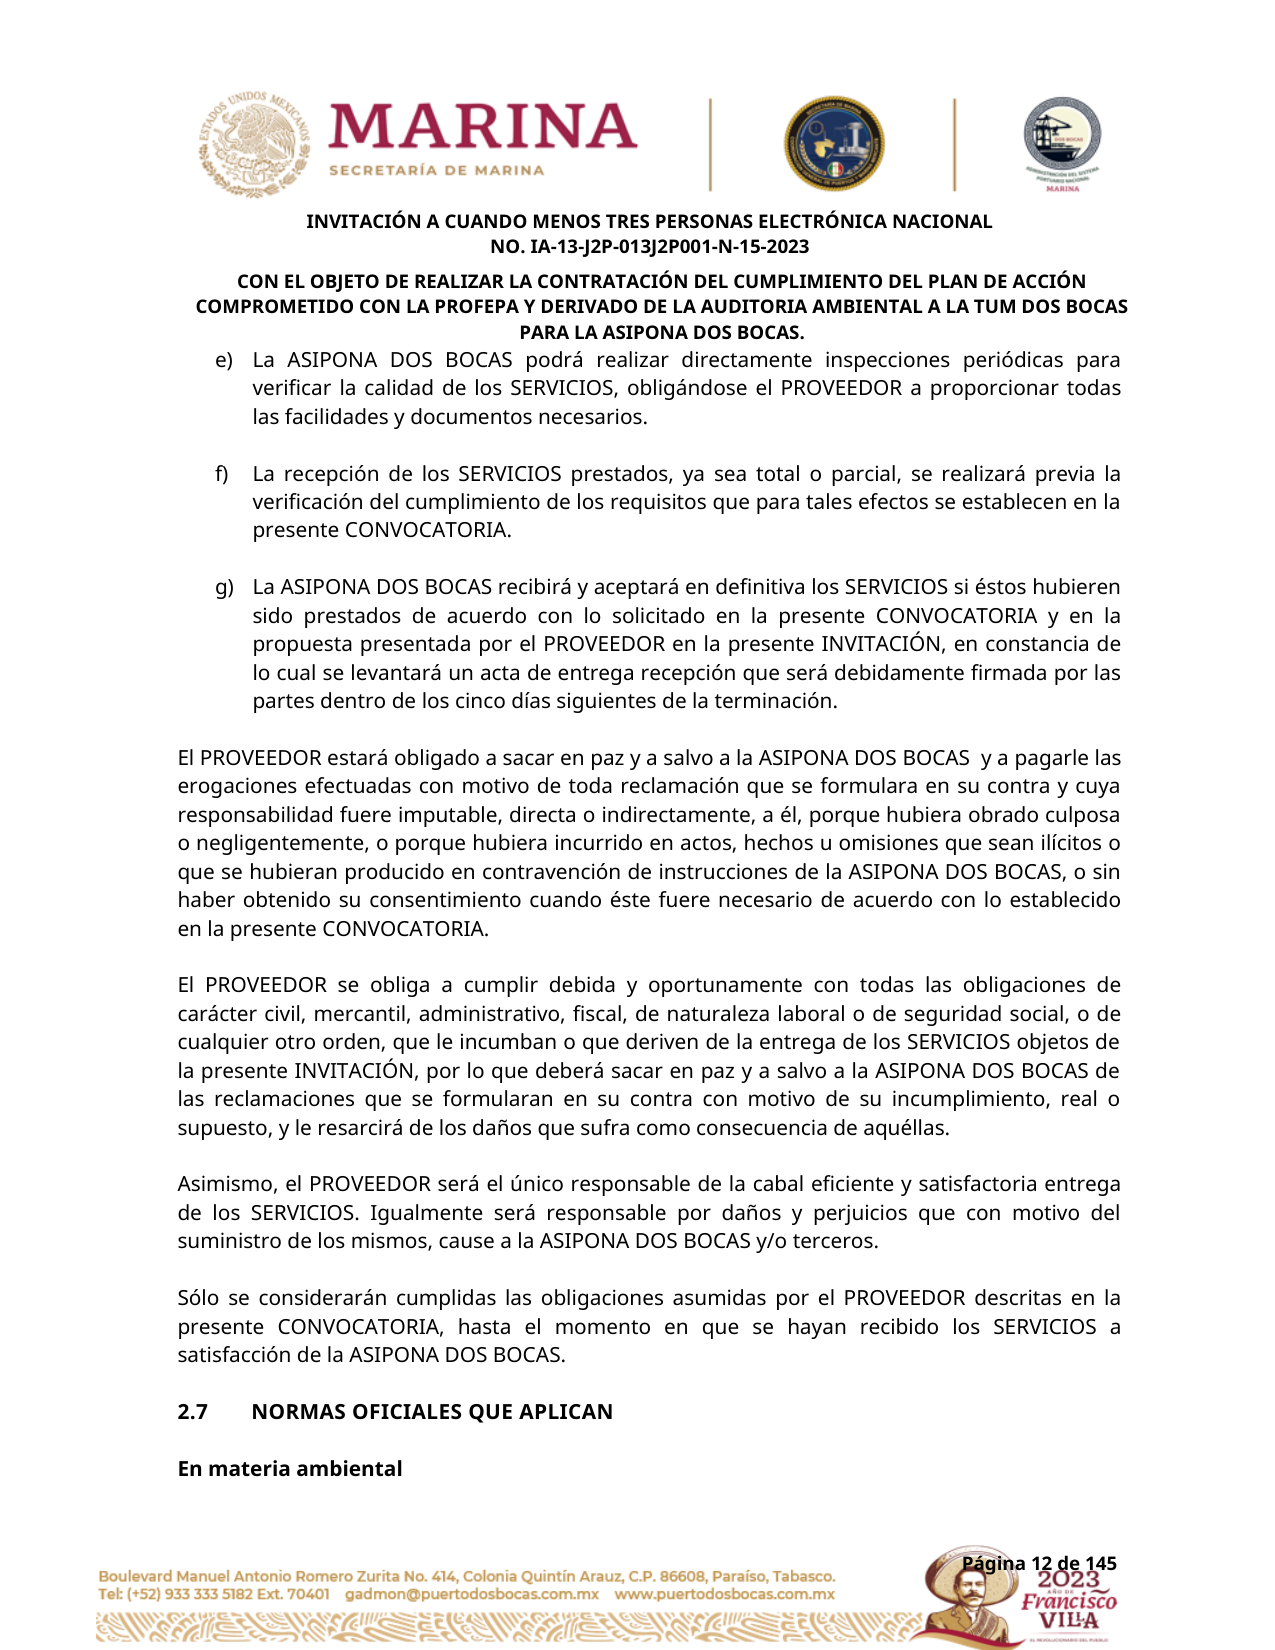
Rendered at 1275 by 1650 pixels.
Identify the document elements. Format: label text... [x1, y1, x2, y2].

list La ASIPONA DOS BOCAS podrá realizar directamente inspecciones periódicas para verificar la calidad de los SERVICIOS, obligándose el PROVEEDOR a proporcionar todas las facilidades y documentos necesarios. [215, 345, 1122, 430]
picture [189, 73, 1110, 209]
text Sólo se considerarán cumplidas las obligaciones asumidas por el PROVEEDOR descritas en la presente CONVOCATORIA, hasta el momento en que se hayan recibido los SERVICIOS a satisfacción de la ASIPONA DOS BOCAS. [177, 1283, 1122, 1369]
text 2.7 NORMAS OFICIALES QUE APLICAN [177, 1397, 1122, 1426]
text En materia ambiental [177, 1454, 1122, 1482]
text El PROVEEDOR estará obligado a sacar en paz y a salvo a la ASIPONA DOS BOCAS y a pagarle las erogaciones efectuadas con motivo de toda reclamación que se formulara en su contra y cuya responsabilidad fuere imputable, directa o indirectamente, a él, porque hubiera obrado culposa o negligentemente, o porque hubiera incurrido en actos, hechos u omisiones que sean ilícitos o que se hubieran producido en contravención de instrucciones de la ASIPONA DOS BOCAS, o sin haber obtenido su consentimiento cuando éste fuere necesario de acuerdo con lo establecido en la presente CONVOCATORIA. [177, 743, 1122, 942]
text Asimismo, el PROVEEDOR será el único responsable de la cabal eficiente y satisfactoria entrega de los SERVICIOS. Igualmente será responsable por daños y perjuicios que con motivo del suministro de los mismos, cause a la ASIPONA DOS BOCAS y/o terceros. [177, 1169, 1122, 1255]
picture [88, 1544, 1124, 1650]
list La ASIPONA DOS BOCAS recibirá y aceptará en definitiva los SERVICIOS si éstos hubieren sido prestados de acuerdo con lo solicitado en la presente CONVOCATORIA y en la propuesta presentada por el PROVEEDOR en la presente INVITACIÓN, en constancia de lo cual se levantará un acta de entrega recepción que será debidamente firmada por las partes dentro de los cinco días siguientes de la terminación. [215, 572, 1122, 714]
text El PROVEEDOR se obliga a cumplir debida y oportunamente con todas las obligaciones de carácter civil, mercantil, administrativo, fiscal, de naturaleza laboral o de seguridad social, o de cualquier otro orden, que le incumban o que deriven de la entrega de los SERVICIOS objetos de la presente INVITACIÓN, por lo que deberá sacar en paz y a salvo a la ASIPONA DOS BOCAS de las reclamaciones que se formularan en su contra con motivo de su incumplimiento, real o supuesto, y le resarcirá de los daños que sufra como consecuencia de aquéllas. [177, 971, 1122, 1141]
list La recepción de los SERVICIOS prestados, ya sea total o parcial, se realizará previa la verificación del cumplimiento de los requisitos que para tales efectos se establecen en la presente CONVOCATORIA. [215, 459, 1122, 544]
